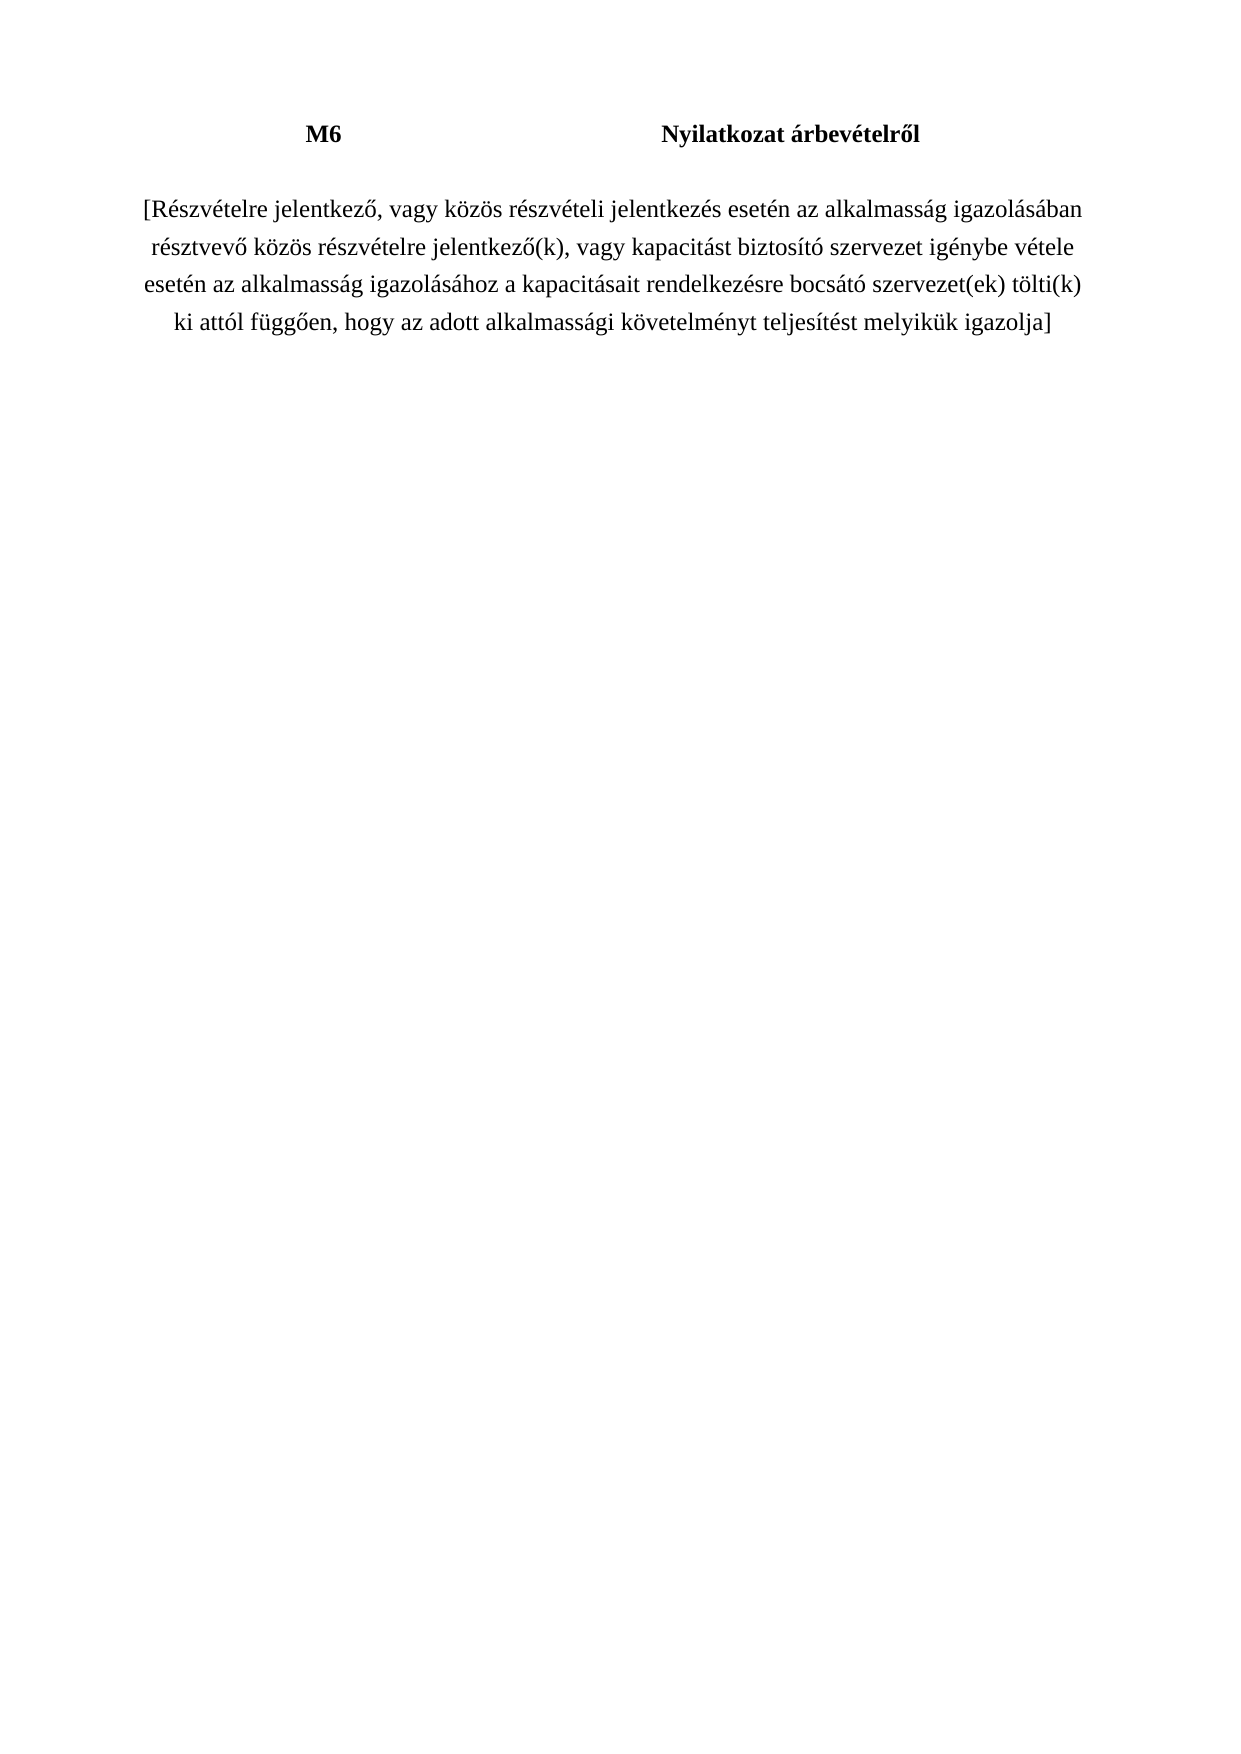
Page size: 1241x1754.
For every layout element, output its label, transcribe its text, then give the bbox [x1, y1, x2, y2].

text Nyilatkozat árbevételről [133, 113, 1092, 150]
text [Részvételre jelentkező, vagy közös részvételi jelentkezés esetén az alkalmasság igazolásában résztvevő közös részvételre jelentkező(k), vagy kapacitást biztosító szervezet igénybe vétele esetén az alkalmasság igazolásához a kapacitásait rendelkezésre bocsátó szervezet(ek) tölti(k) ki attól függően, hogy az adott alkalmassági követelményt teljesítést melyikük igazolja] [133, 188, 1092, 338]
